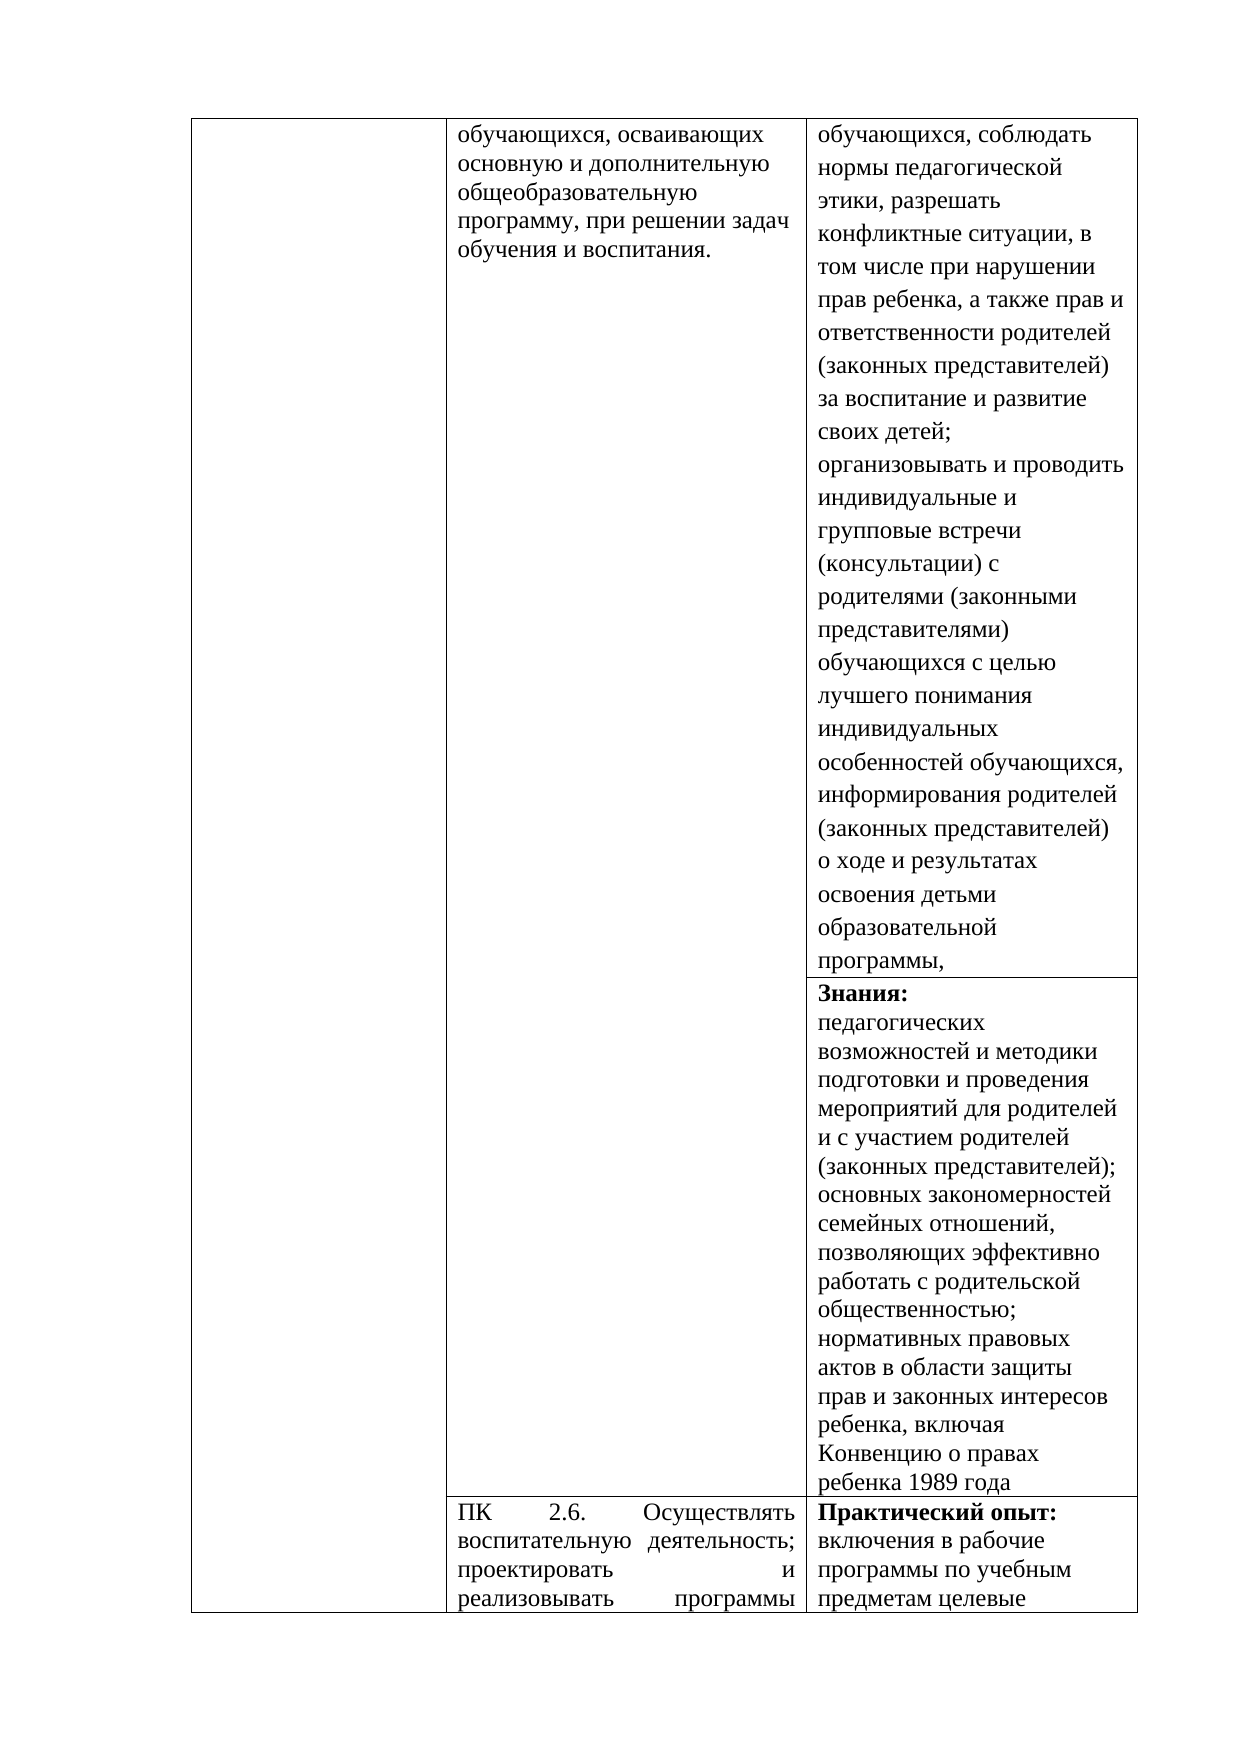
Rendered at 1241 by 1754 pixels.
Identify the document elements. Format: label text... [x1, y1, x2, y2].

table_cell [807, 119, 1137, 977]
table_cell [447, 119, 806, 1496]
table_cell Знания: педагогических возможностей и методики подготовки и проведения мероприятий для родителей и с участием родителей (законных представителей); основных закономерностей семейных отношений, позволяющих эффективно работать с родительской общественностью; нормативных правовых актов в области защиты прав и законных интересов ребенка, включая Конвенцию о правах ребенка 1989 года [807, 978, 1137, 1496]
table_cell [807, 1497, 1137, 1612]
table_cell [447, 1497, 806, 1612]
